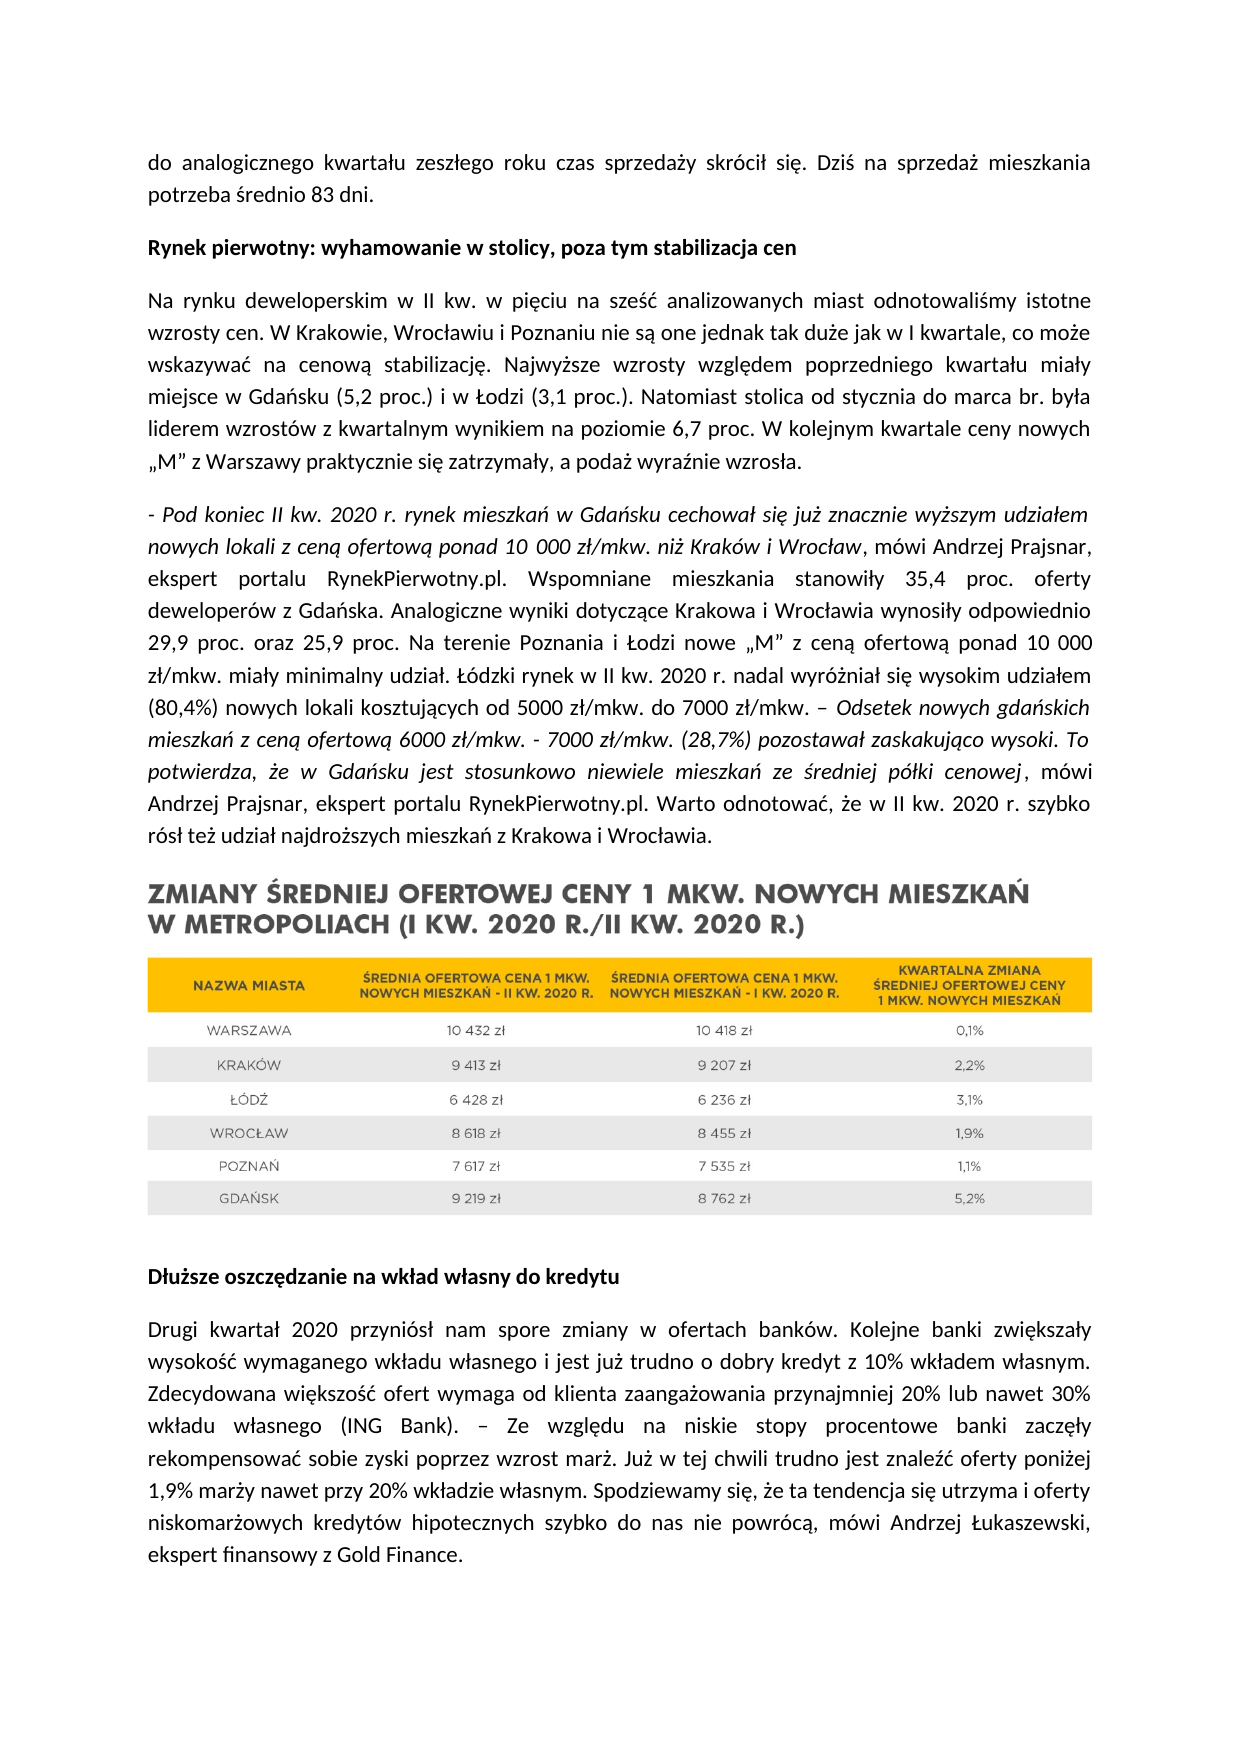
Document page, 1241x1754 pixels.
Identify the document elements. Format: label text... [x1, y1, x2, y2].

text Rynek pierwotny: wyhamowanie w stolicy, poza tym stabilizacja cen [148, 233, 1093, 261]
text Na rynku deweloperskim w II kw. w pięciu na sześć analizowanych miast odnotowaliśmy istotne wzrosty cen. W Krakowie, Wrocławiu i Poznaniu nie są one jednak tak duże jak w I kwartale, co może wskazywać na cenową stabilizację. Najwyższe wzrosty względem poprzedniego kwartału miały miejsce w Gdańsku (5,2 proc.) i w Łodzi (3,1 proc.). Natomiast stolica od stycznia do marca br. była liderem wzrostów z kwartalnym wynikiem na poziomie 6,7 proc. W kolejnym kwartale ceny nowych „M” z Warszawy praktycznie się zatrzymały, a podaż wyraźnie wzrosła. [148, 286, 1093, 475]
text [148, 148, 1093, 208]
text Dłuższe oszczędzanie na wkład własny do kredytu [148, 1262, 1093, 1290]
text - Pod koniec II kw. 2020 r. rynek mieszkań w Gdańsku cechował się już znacznie wyższym udziałem nowych lokali z ceną ofertową ponad 10 000 zł/mkw. niż Kraków i Wrocław, mówi Andrzej Prajsnar, ekspert portalu RynekPierwotny.pl. Wspomniane mieszkania stanowiły 35,4 proc. oferty deweloperów z Gdańska. Analogiczne wyniki dotyczące Krakowa i Wrocławia wynosiły odpowiednio 29,9 proc. oraz 25,9 proc. Na terenie Poznania i Łodzi nowe „M” z ceną ofertową ponad 10 000 zł/mkw. miały minimalny udział. Łódzki rynek w II kw. 2020 r. nadal wyróżniał się wysokim udziałem (80,4%) nowych lokali kosztujących od 5000 zł/mkw. do 7000 zł/mkw. – Odsetek nowych gdańskich mieszkań z ceną ofertową 6000 zł/mkw. - 7000 zł/mkw. (28,7%) pozostawał zaskakująco wysoki. To potwierdza, że w Gdańsku jest stosunkowo niewiele mieszkań ze średniej półki cenowej, mówi Andrzej Prajsnar, ekspert portalu RynekPierwotny.pl. Warto odnotować, że w II kw. 2020 r. szybko rósł też udział najdroższych mieszkań z Krakowa i Wrocławia. [148, 500, 1093, 850]
picture [147, 874, 1093, 1237]
text Drugi kwartał 2020 przyniósł nam spore zmiany w ofertach banków. Kolejne banki zwiększały wysokość wymaganego wkładu własnego i jest już trudno o dobry kredyt z 10% wkładem własnym. Zdecydowana większość ofert wymaga od klienta zaangażowania przynajmniej 20% lub nawet 30% wkładu własnego (ING Bank). – Ze względu na niskie stopy procentowe banki zaczęły rekompensować sobie zyski poprzez wzrost marż. Już w tej chwili trudno jest znaleźć oferty poniżej 1,9% marży nawet przy 20% wkładzie własnym. Spodziewamy się, że ta tendencja się utrzyma i oferty niskomarżowych kredytów hipotecznych szybko do nas nie powrócą, mówi Andrzej Łukaszewski, ekspert finansowy z Gold Finance. [148, 1315, 1093, 1568]
